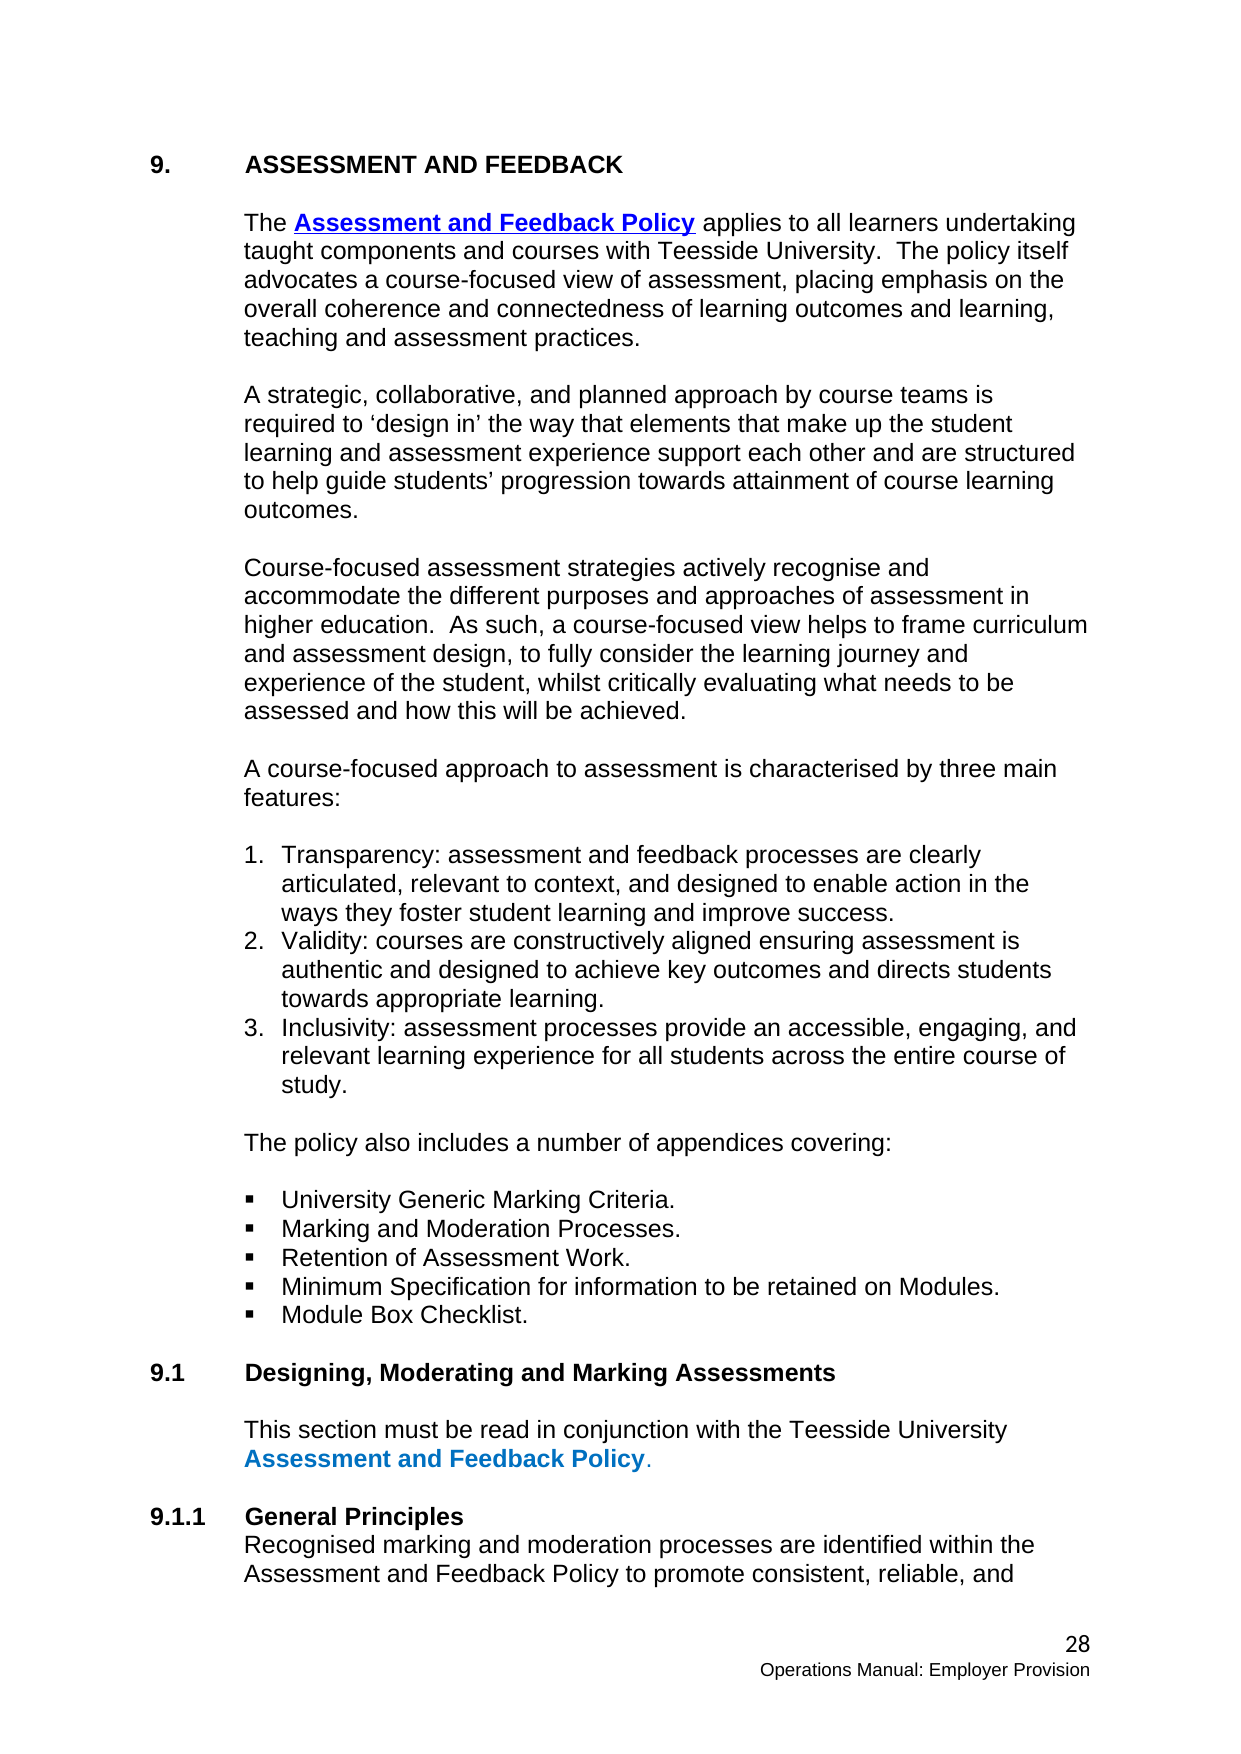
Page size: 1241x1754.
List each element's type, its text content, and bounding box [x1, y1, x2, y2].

list Inclusivity: assessment processes provide an accessible, engaging, and relevant learning experience for all students across the entire course of study. [244, 1012, 1090, 1099]
text A strategic, collaborative, and planned approach by course teams is required to ‘design in’ the way that elements that make up the student learning and assessment experience support each other and are structured to help guide students’ progression towards attainment of course learning outcomes. [244, 380, 1090, 524]
list University Generic Marking Criteria. [244, 1185, 1090, 1214]
subtitle 9. ASSESSMENT AND FEEDBACK [150, 150, 1090, 179]
list Module Box Checklist. [244, 1300, 1090, 1329]
text A course-focused approach to assessment is characterised by three main features: [244, 754, 1090, 811]
list Marking and Moderation Processes. [244, 1214, 1090, 1243]
list Minimum Specification for information to be retained on Modules. [244, 1272, 1090, 1300]
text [244, 1531, 1090, 1588]
list Transparency: assessment and feedback processes are clearly articulated, relevant to context, and designed to enable action in the ways they foster student learning and improve success. [244, 840, 1090, 926]
subtitle 9.1.1 General Principles [150, 1502, 1090, 1531]
subtitle 9.1 Designing, Moderating and Marking Assessments [150, 1358, 1090, 1387]
list Retention of Assessment Work. [244, 1243, 1090, 1272]
list Validity: courses are constructively aligned ensuring assessment is authentic and designed to achieve key outcomes and directs students towards appropriate learning. [244, 926, 1090, 1012]
text This section must be read in conjunction with the Teesside University Assessment and Feedback Policy. [244, 1416, 1090, 1473]
text The Assessment and Feedback Policy applies to all learners undertaking taught components and courses with Teesside University. The policy itself advocates a course-focused view of assessment, placing emphasis on the overall coherence and connectedness of learning outcomes and learning, teaching and assessment practices. [244, 207, 1090, 351]
text The policy also includes a number of appendices covering: [150, 1127, 1090, 1156]
text Course-focused assessment strategies actively recognise and accommodate the different purposes and approaches of assessment in higher education. As such, a course-focused view helps to frame curriculum and assessment design, to fully consider the learning journey and experience of the student, whilst critically evaluating what needs to be assessed and how this will be achieved. [244, 552, 1090, 725]
